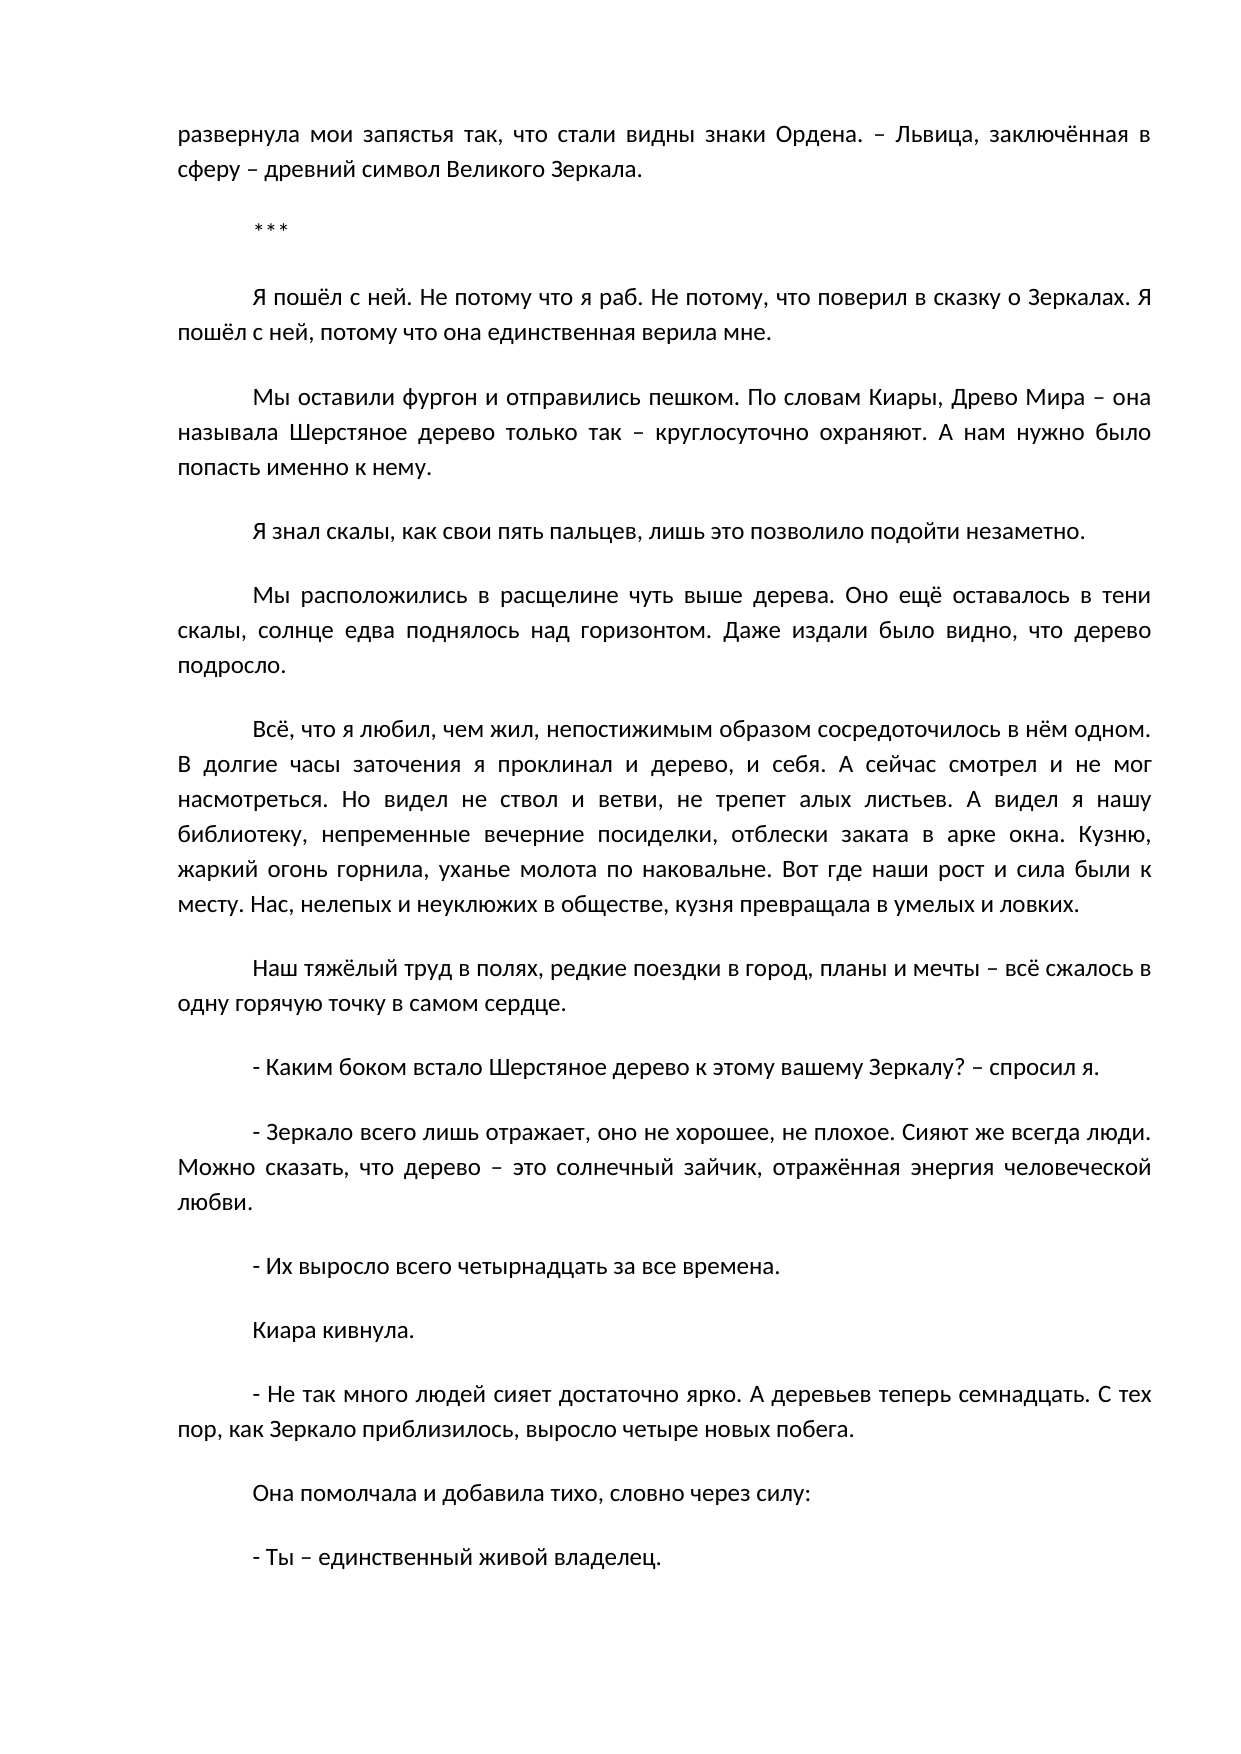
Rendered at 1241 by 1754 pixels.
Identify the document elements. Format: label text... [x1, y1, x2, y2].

text Я пошёл с ней. Не потому что я раб. Не потому, что поверил в сказку о Зеркалах. Я пошёл с ней, потому что она единственная верила мне. [177, 281, 1152, 347]
text Наш тяжёлый труд в полях, редкие поездки в город, планы и мечты – всё сжалось в одну горячую точку в самом сердце. [177, 952, 1152, 1018]
text Она помолчала и добавила тихо, словно через силу: [177, 1477, 1152, 1508]
text - Не так много людей сияет достаточно ярко. А деревьев теперь семнадцать. С тех пор, как Зеркало приблизилось, выросло четыре новых побега. [177, 1378, 1152, 1444]
text Мы оставили фургон и отправились пешком. По словам Киары, Древо Мира – она называла Шерстяное дерево только так – круглосуточно охраняют. А нам нужно было попасть именно к нему. [177, 381, 1152, 481]
text *** [177, 217, 1152, 248]
text - Ты – единственный живой владелец. [177, 1541, 1152, 1572]
text - Зеркало всего лишь отражает, оно не хорошее, не плохое. Сияют же всегда люди. Можно сказать, что дерево – это солнечный зайчик, отражённая энергия человеческой любви. [177, 1116, 1152, 1216]
text Киара кивнула. [177, 1314, 1152, 1344]
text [177, 118, 1152, 184]
text Всё, что я любил, чем жил, непостижимым образом сосредоточилось в нём одном. В долгие часы заточения я проклинал и дерево, и себя. А сейчас смотрел и не мог насмотреться. Но видел не ствол и ветви, не трепет алых листьев. А видел я нашу библиотеку, непременные вечерние посиделки, отблески заката в арке окна. Кузню, жаркий огонь горнила, уханье молота по наковальне. Вот где наши рост и сила были к месту. Нас, нелепых и неуклюжих в обществе, кузня превращала в умелых и ловких. [177, 713, 1152, 919]
text Мы расположились в расщелине чуть выше дерева. Оно ещё оставалось в тени скалы, солнце едва поднялось над горизонтом. Даже издали было видно, что дерево подросло. [177, 579, 1152, 679]
text - Их выросло всего четырнадцать за все времена. [177, 1250, 1152, 1280]
text Я знал скалы, как свои пять пальцев, лишь это позволило подойти незаметно. [177, 515, 1152, 545]
text - Каким боком встало Шерстяное дерево к этому вашему Зеркалу? – спросил я. [177, 1051, 1152, 1082]
